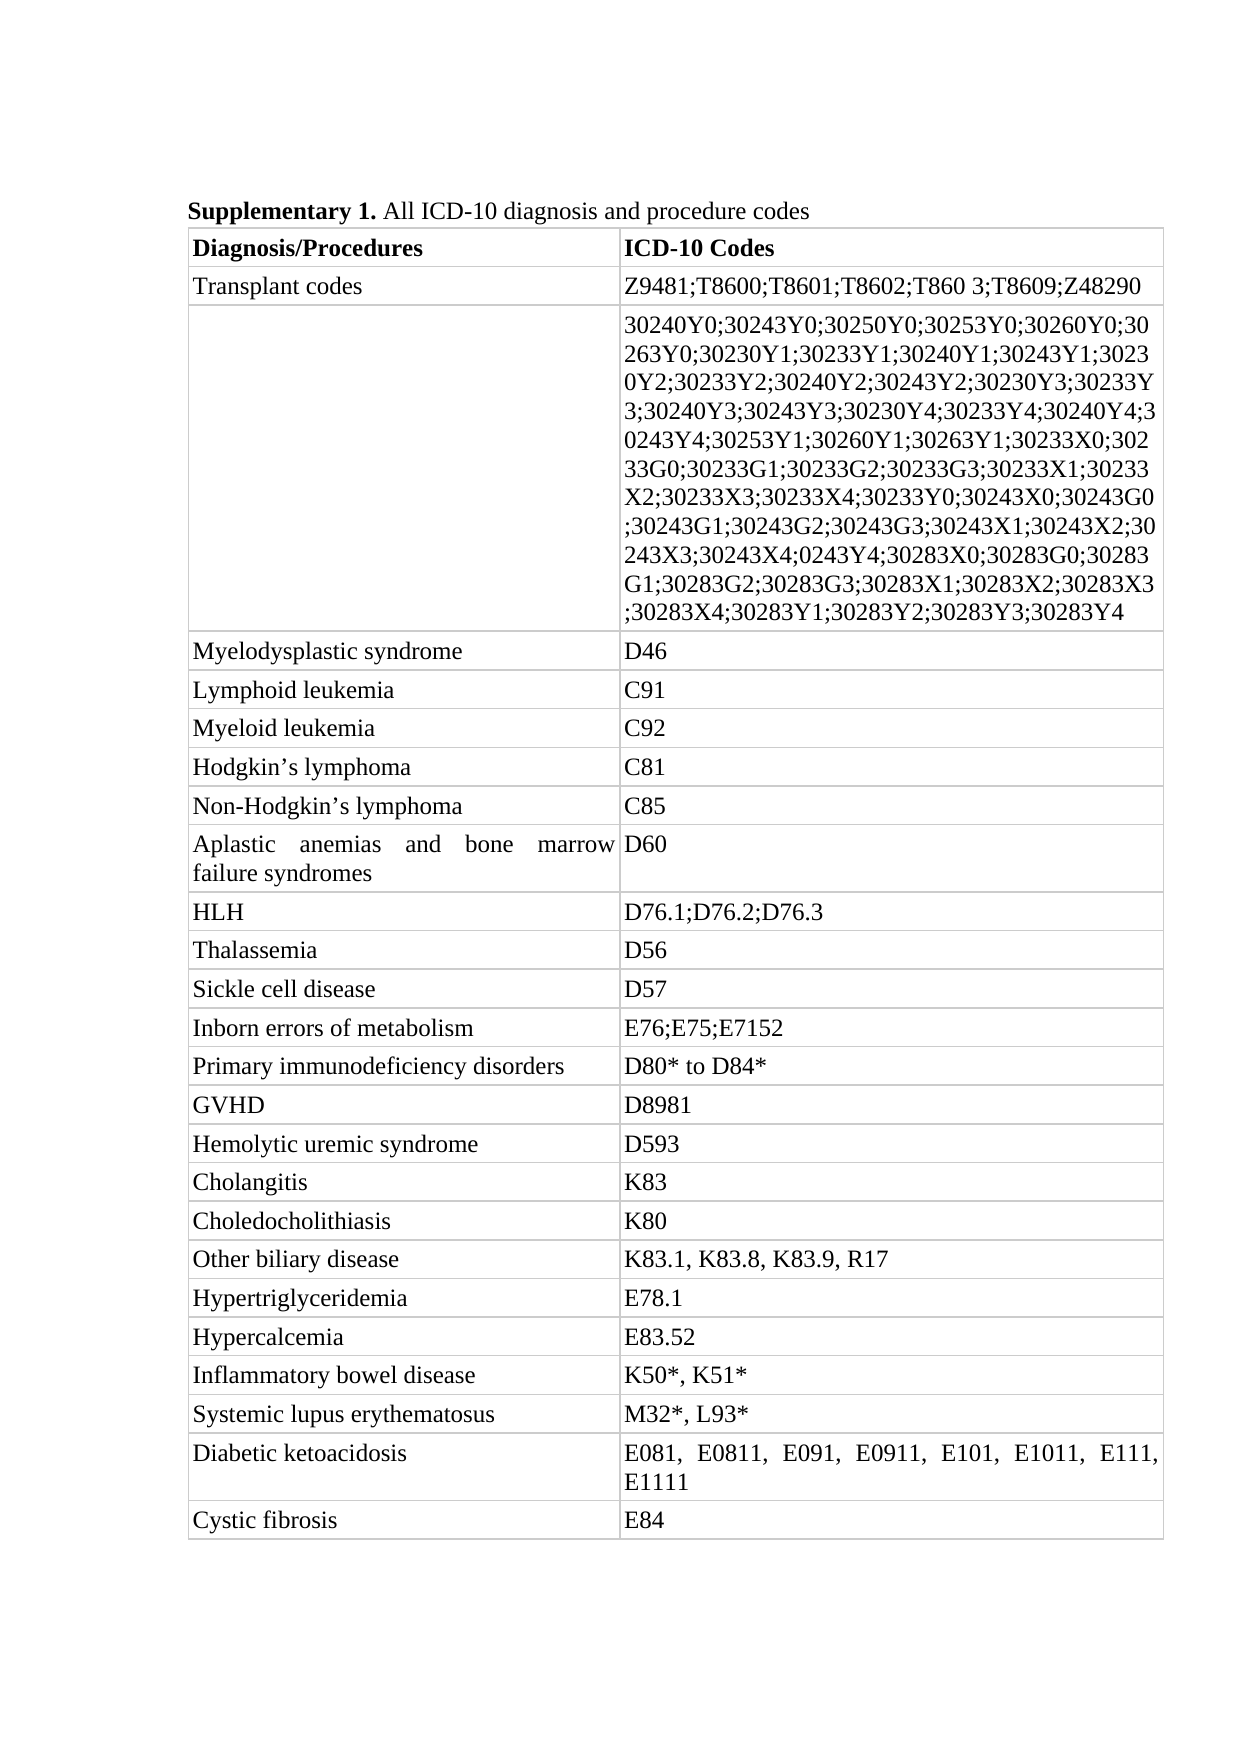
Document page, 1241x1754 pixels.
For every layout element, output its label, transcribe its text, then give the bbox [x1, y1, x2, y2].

table_cell Cystic fibrosis [189, 1501, 619, 1538]
table_cell Hemolytic uremic syndrome [189, 1125, 619, 1162]
table_cell Primary immunodeficiency disorders [189, 1047, 619, 1084]
table_cell Systemic lupus erythematosus [189, 1395, 619, 1432]
table_cell D60 [621, 825, 1163, 891]
table_cell [189, 306, 619, 630]
table_cell 30240Y0;30243Y0;30250Y0;30253Y0;30260Y0;30263Y0;30230Y1;30233Y1;30240Y1;30243Y1;30230Y2;30233Y2;30240Y2;30243Y2;30230Y3;30233Y3;30240Y3;30243Y3;30230Y4;30233Y4;30240Y4;30243Y4;30253Y1;30260Y1;30263Y1;30233X0;30233G0;30233G1;30233G2;30233G3;30233X1;30233X2;30233X3;30233X4;30233Y0;30243X0;30243G0;30243G1;30243G2;30243G3;30243X1;30243X2;30243X3;30243X4;0243Y4;30283X0;30283G0;30283G1;30283G2;30283G3;30283X1;30283X2;30283X3;30283X4;30283Y1;30283Y2;30283Y3;30283Y4 [621, 306, 1163, 630]
table_header Diagnosis/Procedures [189, 229, 619, 266]
table_cell E84 [621, 1501, 1163, 1538]
table_cell Sickle cell disease [189, 970, 619, 1007]
table_cell Lymphoid leukemia [189, 671, 619, 708]
table_cell Other biliary disease [189, 1241, 619, 1277]
table_cell GVHD [189, 1086, 619, 1123]
table_cell D593 [621, 1125, 1163, 1162]
table_cell K80 [621, 1202, 1163, 1239]
table_cell E76;E75;E7152 [621, 1009, 1163, 1046]
table_cell K83 [621, 1163, 1163, 1200]
table_cell Aplastic anemias and bone marrow failure syndromes [189, 825, 619, 891]
table_cell Transplant codes [189, 267, 619, 304]
table_cell Myeloid leukemia [189, 709, 619, 746]
table_cell Choledocholithiasis [189, 1202, 619, 1239]
table_cell D80* to D84* [621, 1047, 1163, 1084]
table_cell Inflammatory bowel disease [189, 1356, 619, 1393]
table_cell D46 [621, 632, 1163, 669]
table_cell Hodgkin’s lymphoma [189, 748, 619, 785]
table_cell Hypertriglyceridemia [189, 1279, 619, 1316]
table_cell D8981 [621, 1086, 1163, 1123]
table_cell E081, E0811, E091, E0911, E101, E1011, E111, E1111 [621, 1434, 1163, 1499]
table_cell D56 [621, 931, 1163, 968]
text Supplementary 1. All ICD-10 diagnosis and procedure codes [187, 194, 1053, 227]
table_cell Z9481;T8600;T8601;T8602;T860 3;T8609;Z48290 [621, 267, 1163, 304]
table_cell K83.1, K83.8, K83.9, R17 [621, 1241, 1163, 1277]
table_cell Hypercalcemia [189, 1318, 619, 1355]
table_cell E83.52 [621, 1318, 1163, 1355]
table_cell K50*, K51* [621, 1356, 1163, 1393]
table_cell C81 [621, 748, 1163, 785]
table_cell C85 [621, 787, 1163, 824]
table_cell Diabetic ketoacidosis [189, 1434, 619, 1499]
table_cell Thalassemia [189, 931, 619, 968]
table_cell Inborn errors of metabolism [189, 1009, 619, 1046]
table_header ICD-10 Codes [621, 229, 1163, 266]
table_cell D57 [621, 970, 1163, 1007]
table_cell HLH [189, 893, 619, 930]
table_cell Cholangitis [189, 1163, 619, 1200]
table_cell Non-Hodgkin’s lymphoma [189, 787, 619, 824]
table_cell M32*, L93* [621, 1395, 1163, 1432]
table_cell Myelodysplastic syndrome [189, 632, 619, 669]
table_cell C91 [621, 671, 1163, 708]
table_cell E78.1 [621, 1279, 1163, 1316]
table_cell D76.1;D76.2;D76.3 [621, 893, 1163, 930]
table_cell C92 [621, 709, 1163, 746]
